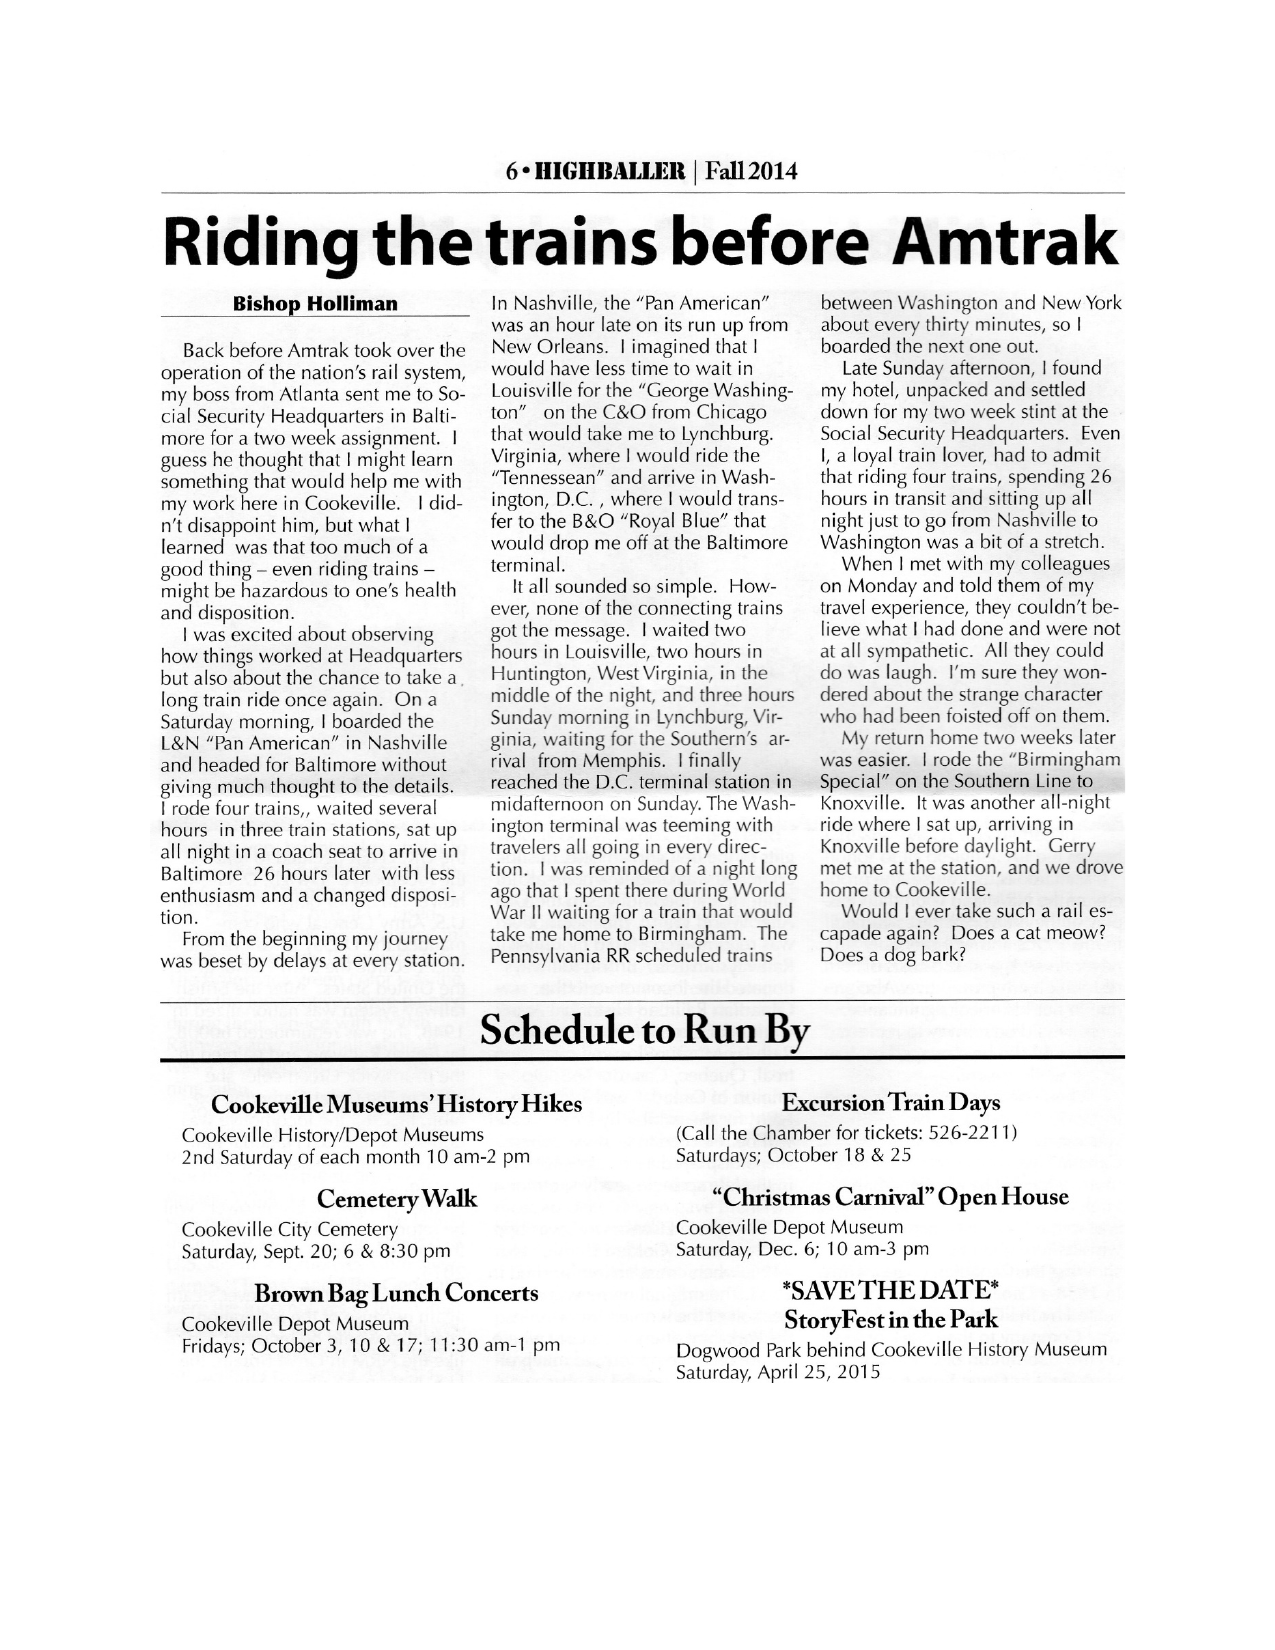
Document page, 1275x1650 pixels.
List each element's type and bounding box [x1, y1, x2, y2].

picture [150, 150, 1125, 1383]
